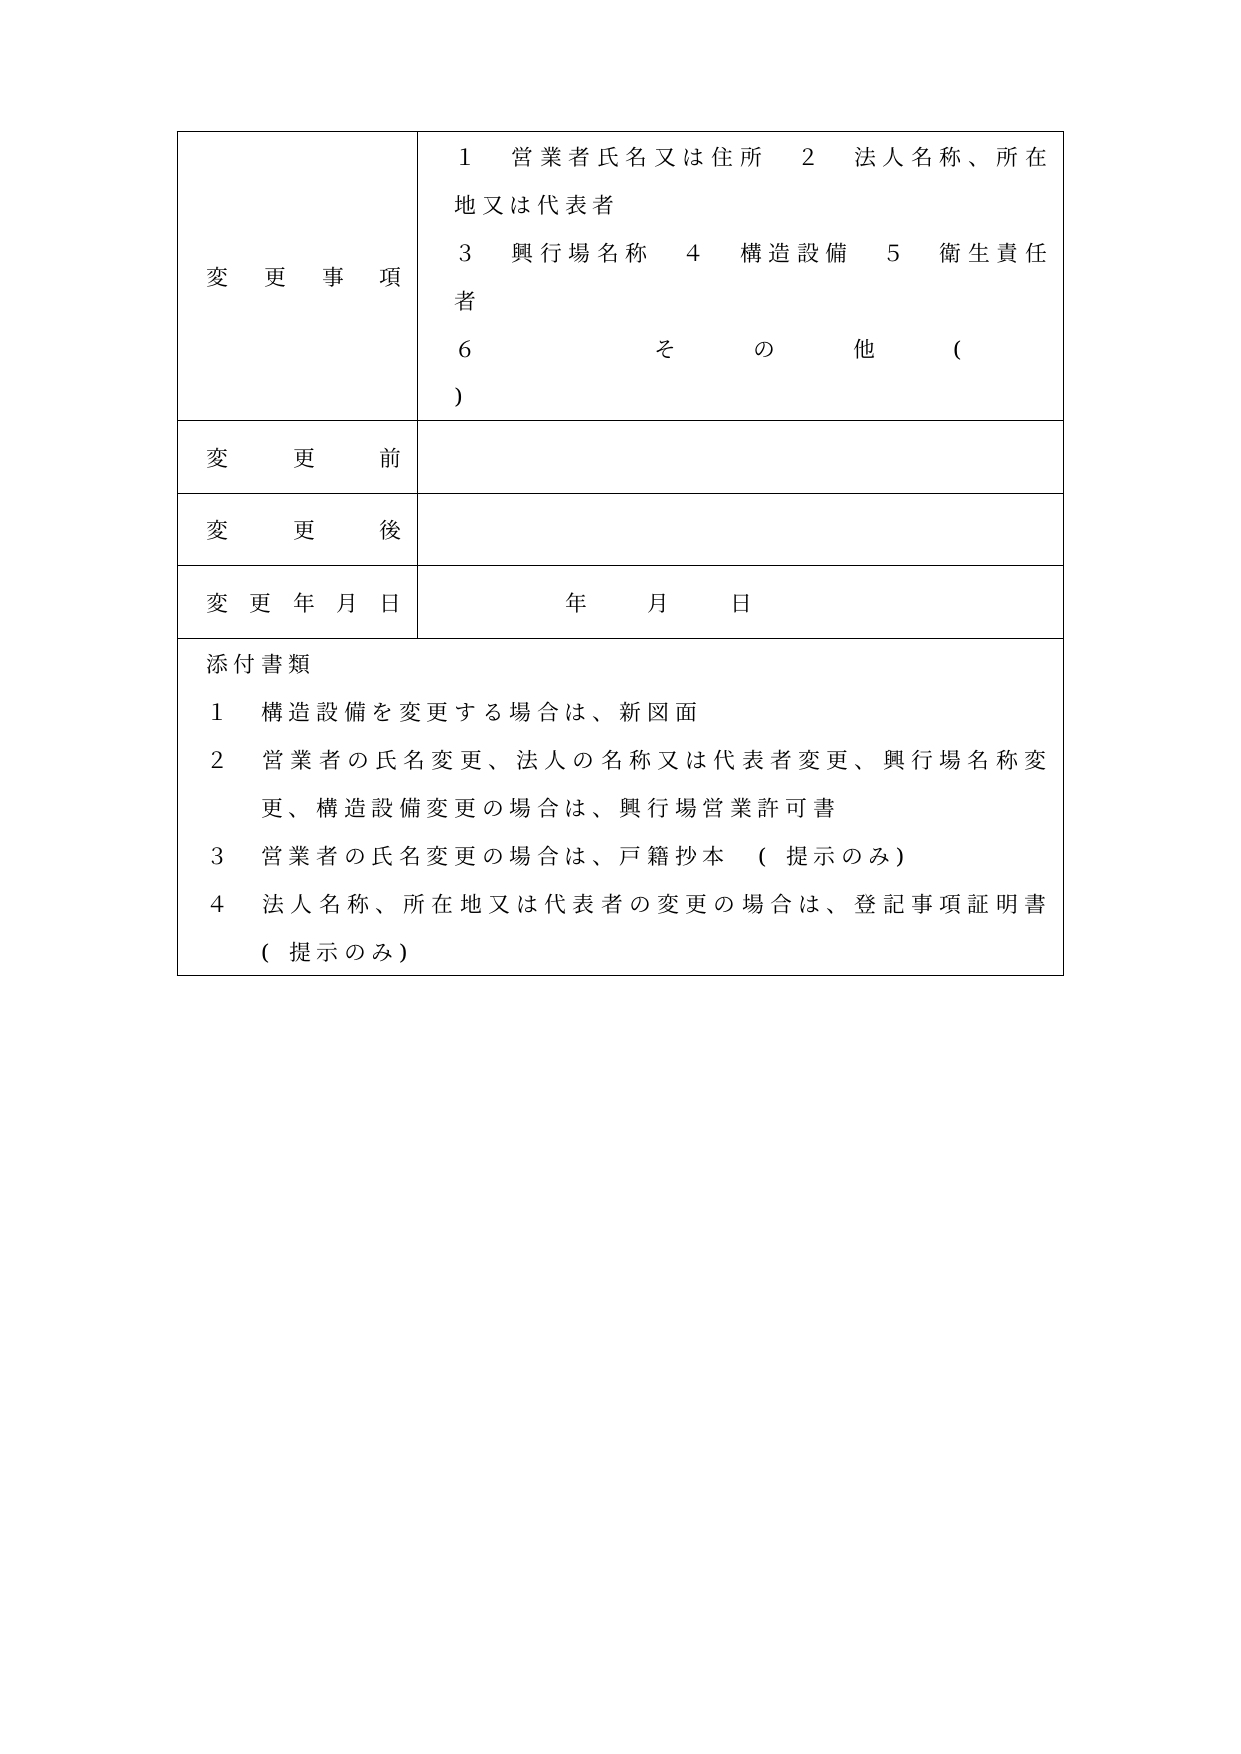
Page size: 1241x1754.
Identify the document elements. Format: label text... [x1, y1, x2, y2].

table_cell [418, 494, 1063, 565]
table_cell 変更前 [178, 421, 417, 492]
table_cell 変更後 [178, 494, 417, 565]
table_cell １ 営業者氏名又は住所 ２ 法人名称、所在地又は代表者 ３ 興行場名称 ４ 構造設備 ５ 衛生責任者 ６ その他( ) [418, 132, 1063, 419]
table_cell 変更事項 [178, 132, 417, 419]
table_cell 年 月 日 [418, 566, 1063, 638]
table_cell 添付書類 １ 構造設備を変更する場合は、新図面 ２ 営業者の氏名変更、法人の名称又は代表者変更、興行場名称変更、構造設備変更の場合は、興行場営業許可書 ３ 営業者の氏名変更の場合は、戸籍抄本 (提示のみ) ４ 法人名称、所在地又は代表者の変更の場合は、登記事項証明書 (提示のみ) [178, 639, 1063, 975]
table_cell 変更年月日 [178, 566, 417, 638]
table_cell [418, 421, 1063, 492]
